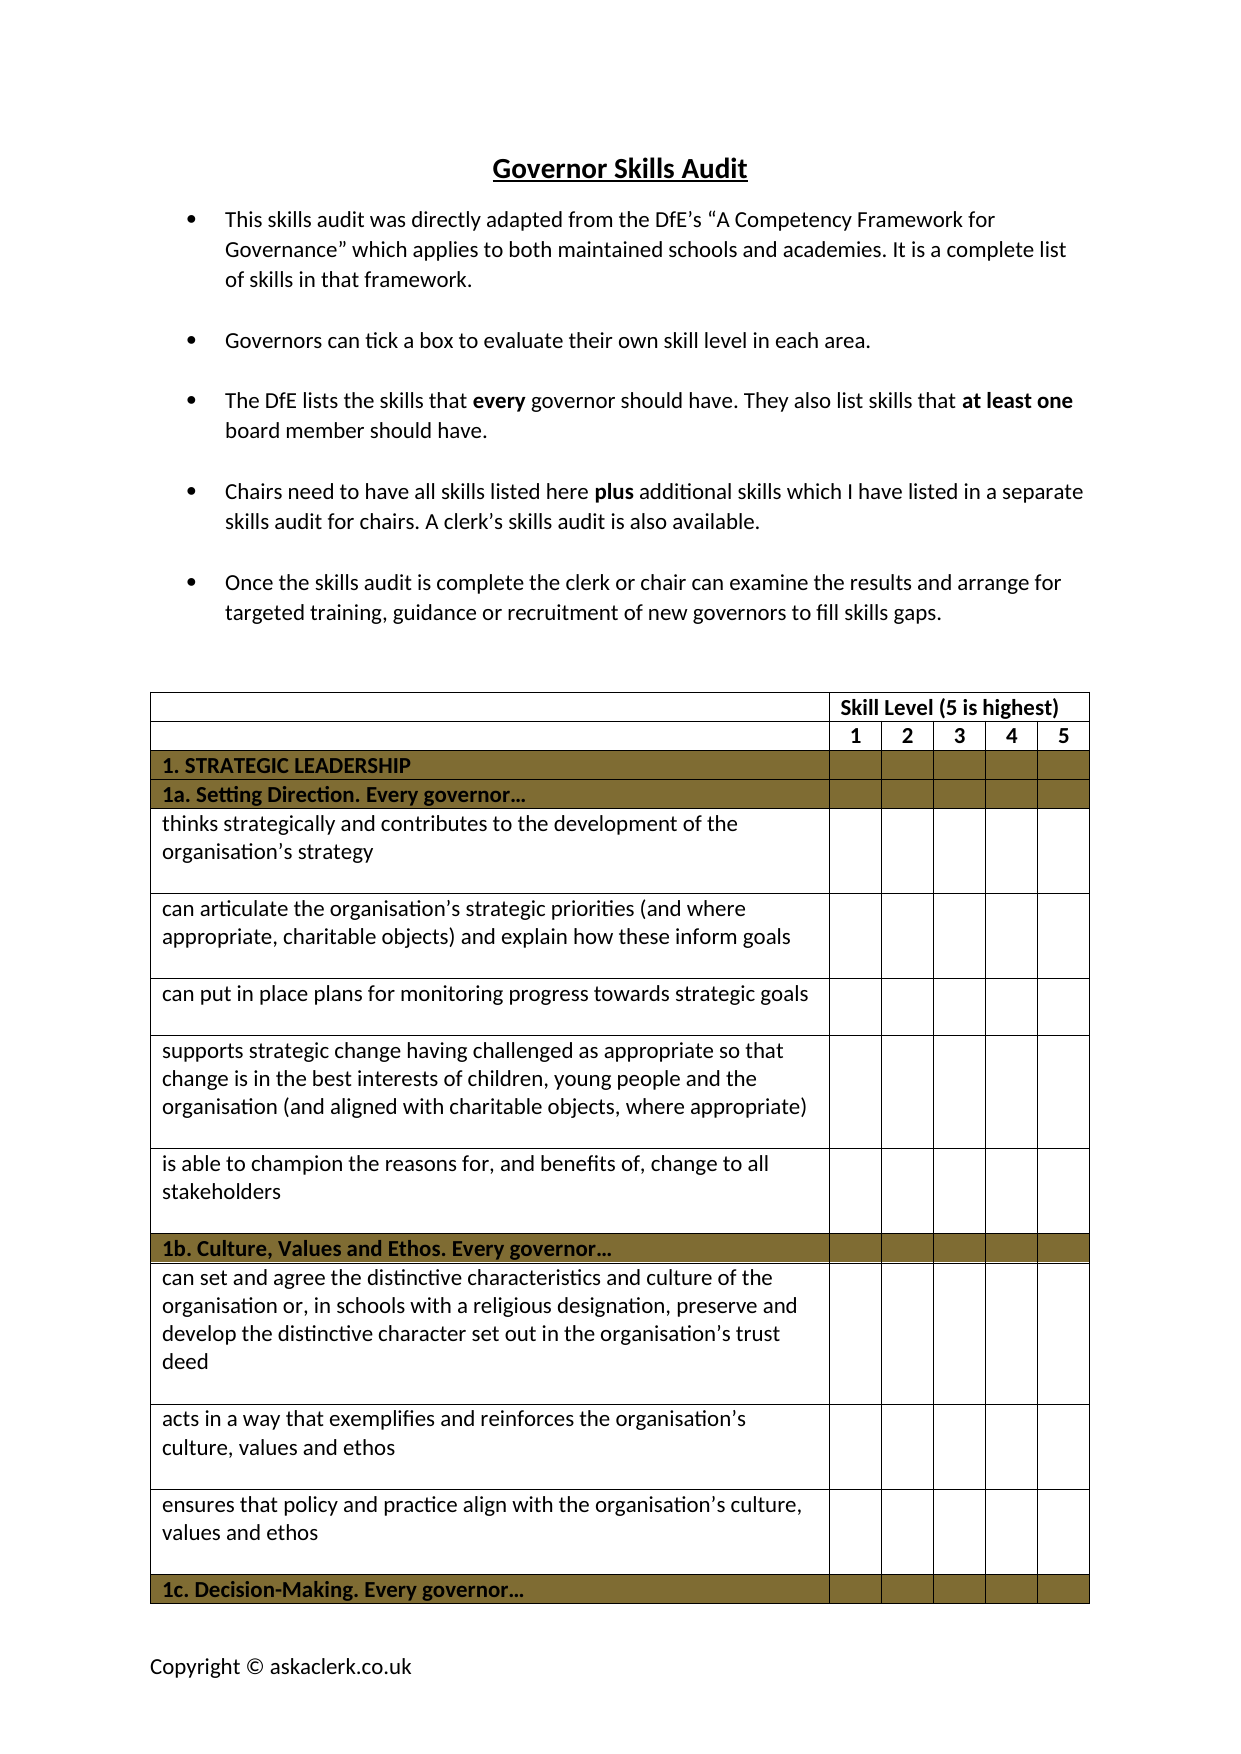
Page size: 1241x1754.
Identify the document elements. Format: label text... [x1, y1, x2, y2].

table_cell can articulate the organisation’s strategic priorities (and where appropriate, charitable objects) and explain how these inform goals [151, 894, 829, 978]
table_cell [830, 809, 881, 893]
table_cell [934, 894, 985, 978]
table_cell 1a. Setting Direction. Every governor… [151, 780, 829, 808]
table_cell [1038, 1264, 1089, 1403]
table_cell 2 [882, 722, 933, 750]
table_cell [882, 979, 933, 1035]
table_cell 1. STRATEGIC LEADERSHIP [151, 751, 829, 779]
table_cell [1038, 1575, 1089, 1603]
table_cell [934, 979, 985, 1035]
table_cell is able to champion the reasons for, and benefits of, change to all stakeholders [151, 1149, 829, 1233]
table_cell [151, 722, 829, 750]
table_cell [830, 780, 881, 808]
table_cell [1038, 894, 1089, 978]
table_header Skill Level (5 is highest) [830, 693, 1089, 721]
table_cell [882, 1036, 933, 1148]
table_cell [986, 1405, 1037, 1489]
table_cell [882, 1405, 933, 1489]
table_cell acts in a way that exemplifies and reinforces the organisation’s culture, values and ethos [151, 1405, 829, 1489]
table_cell 1c. Decision-Making. Every governor… [151, 1575, 829, 1603]
table_cell [830, 979, 881, 1035]
table_header [151, 693, 829, 721]
table_cell [934, 1405, 985, 1489]
table_cell [882, 780, 933, 808]
table_cell [882, 1264, 933, 1403]
table_cell [934, 780, 985, 808]
table_cell [1038, 1149, 1089, 1233]
table_cell [986, 1575, 1037, 1603]
table_cell [934, 1264, 985, 1403]
table_cell can put in place plans for monitoring progress towards strategic goals [151, 979, 829, 1035]
table_cell [830, 1264, 881, 1403]
table_cell ensures that policy and practice align with the organisation’s culture, values and ethos [151, 1490, 829, 1574]
table_cell thinks strategically and contributes to the development of the organisation’s strategy [151, 809, 829, 893]
list Once the skills audit is complete the clerk or chair can examine the results and arrange for targeted training, guidance or recruitment of new governors to fill skills gaps. [187, 568, 1090, 626]
table_cell [934, 1234, 985, 1262]
table_cell 3 [934, 722, 985, 750]
table_cell [882, 1490, 933, 1574]
list This skills audit was directly adapted from the DfE’s “A Competency Framework for Governance” which applies to both maintained schools and academies. It is a complete list of skills in that framework. [187, 205, 1090, 324]
table_cell [934, 751, 985, 779]
table_cell [830, 751, 881, 779]
table_cell [934, 1036, 985, 1148]
table_cell [830, 894, 881, 978]
table_cell 4 [986, 722, 1037, 750]
table_cell [986, 1149, 1037, 1233]
table_cell [830, 1575, 881, 1603]
table_cell [882, 751, 933, 779]
list The DfE lists the skills that every governor should have. They also list skills that at least one board member should have. [187, 386, 1090, 475]
table_cell supports strategic change having challenged as appropriate so that change is in the best interests of children, young people and the organisation (and aligned with charitable objects, where appropriate) [151, 1036, 829, 1148]
table_cell [986, 751, 1037, 779]
table_cell [1038, 809, 1089, 893]
table_cell 1b. Culture, Values and Ethos. Every governor… [151, 1234, 829, 1262]
table_cell [1038, 1036, 1089, 1148]
table_cell [830, 1036, 881, 1148]
table_cell [882, 1234, 933, 1262]
table_cell [830, 1149, 881, 1233]
table_cell [1038, 1490, 1089, 1574]
table_cell 1 [830, 722, 881, 750]
table_cell [934, 1490, 985, 1574]
table_cell [1038, 1234, 1089, 1262]
table_cell [830, 1234, 881, 1262]
table_cell [986, 894, 1037, 978]
table_cell [986, 780, 1037, 808]
table_cell [1038, 751, 1089, 779]
table_cell [882, 894, 933, 978]
table_cell [986, 1234, 1037, 1262]
table_cell [882, 809, 933, 893]
table_cell [830, 1405, 881, 1489]
table_cell [934, 1575, 985, 1603]
table_cell [1038, 780, 1089, 808]
table_cell [1038, 1405, 1089, 1489]
table_cell [934, 1149, 985, 1233]
table_cell [986, 1490, 1037, 1574]
list Chairs need to have all skills listed here plus additional skills which I have listed in a separate skills audit for chairs. A clerk’s skills audit is also available. [187, 477, 1090, 565]
table_cell [1038, 979, 1089, 1035]
table_cell [986, 1264, 1037, 1403]
table_cell 5 [1038, 722, 1089, 750]
table_cell can set and agree the distinctive characteristics and culture of the organisation or, in schools with a religious designation, preserve and develop the distinctive character set out in the organisation’s trust deed [151, 1264, 829, 1403]
table_cell [986, 809, 1037, 893]
list Governors can tick a box to evaluate their own skill level in each area. [187, 326, 1090, 384]
table_cell [882, 1575, 933, 1603]
table_cell [986, 979, 1037, 1035]
text Governor Skills Audit [150, 150, 1090, 186]
table_cell [882, 1149, 933, 1233]
table_cell [986, 1036, 1037, 1148]
table_cell [830, 1490, 881, 1574]
table_cell [934, 809, 985, 893]
